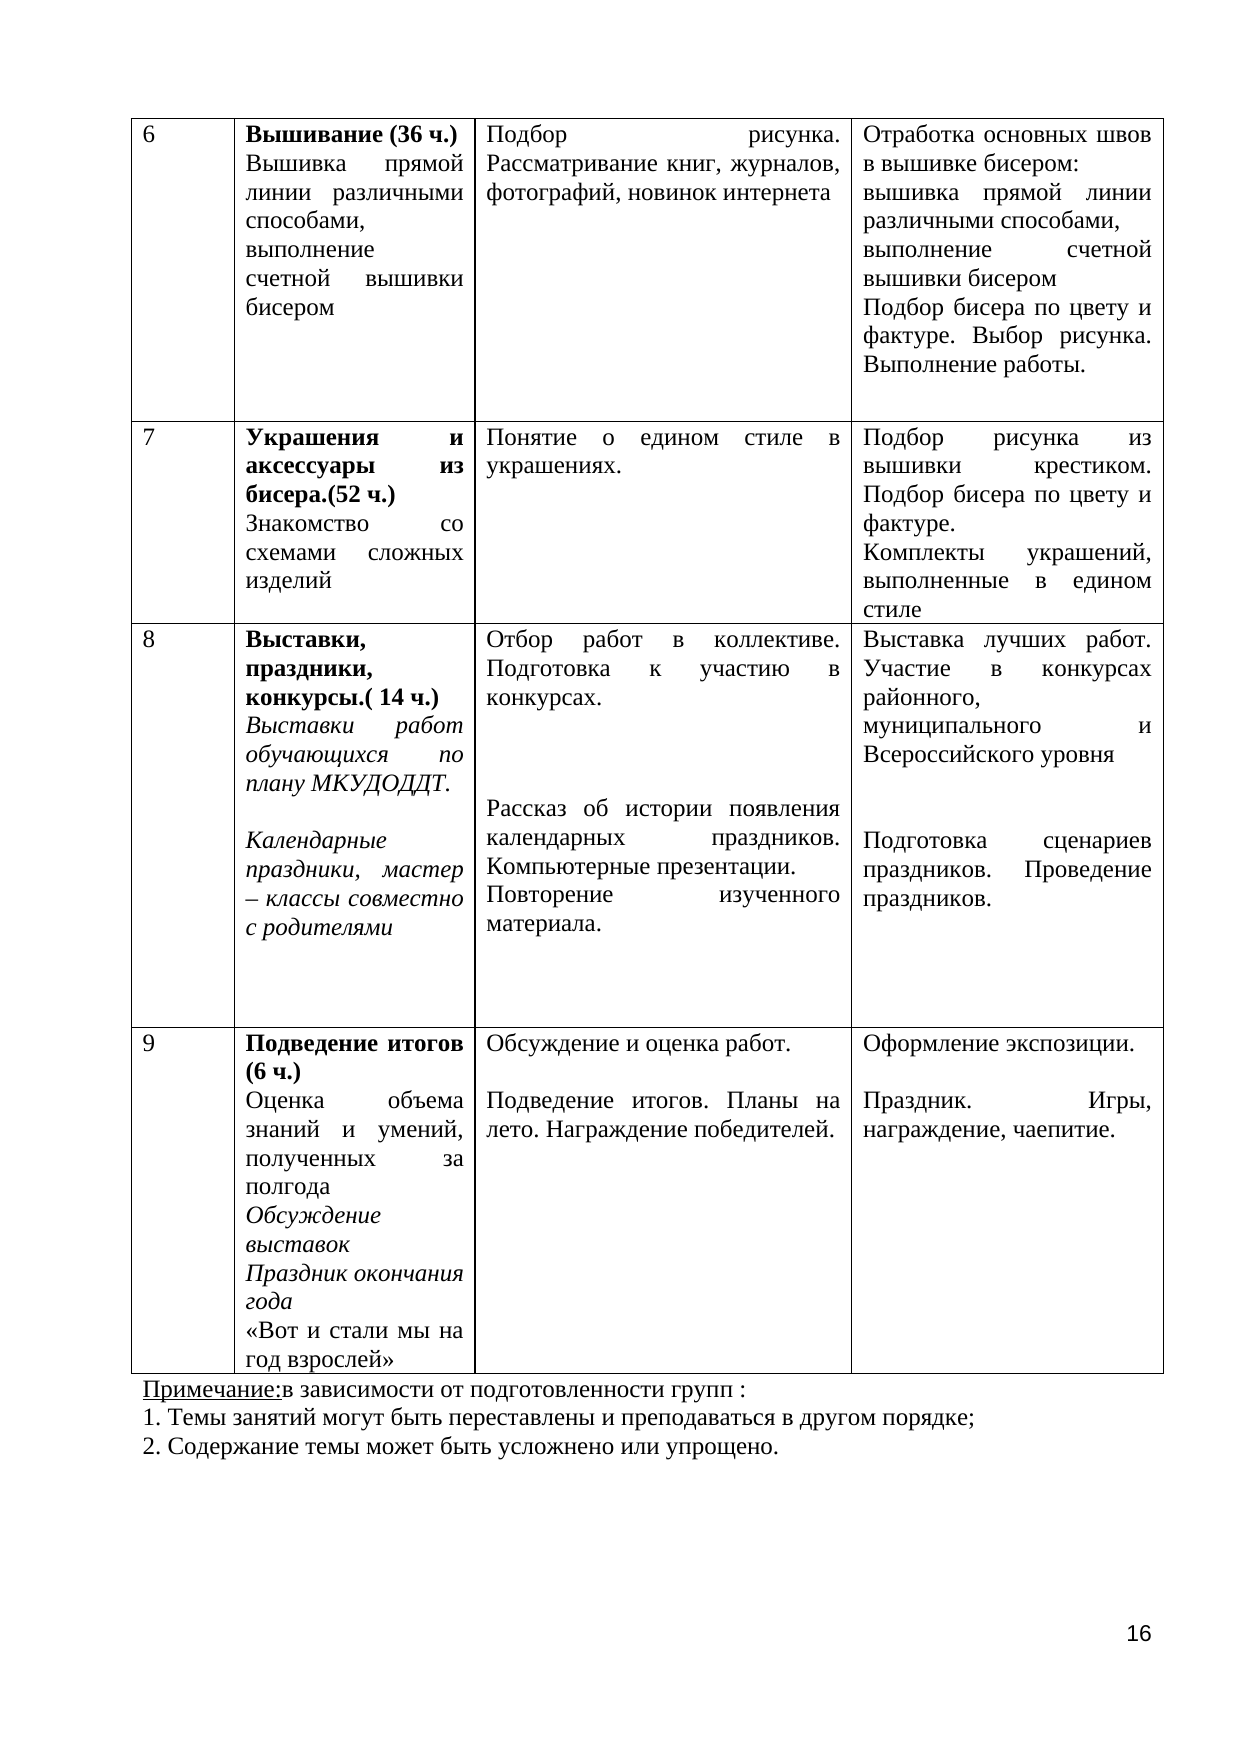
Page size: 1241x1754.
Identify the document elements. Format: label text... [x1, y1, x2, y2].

table_cell Понятие о едином стиле в украшениях. [476, 422, 851, 623]
table_cell Оформление экспозиции. Праздник. Игры, награждение, чаепитие. [852, 1028, 1163, 1373]
table_cell 6 [132, 119, 234, 421]
table_cell Подбор рисунка из вышивки крестиком. Подбор бисера по цвету и фактуре. Комплекты украшений, выполненные в едином стиле [852, 422, 1163, 623]
table_cell Обсуждение и оценка работ. Подведение итогов. Планы на лето. Награждение победителей. [476, 1028, 851, 1373]
table_cell Выставки, праздники, конкурсы.( 14 ч.) Выставки работ обучающихся по плану МКУДОДДТ. Календарные праздники, мастер – классы совместно с родителями [235, 624, 474, 1027]
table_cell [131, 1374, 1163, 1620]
table_cell Отбор работ в коллективе. Подготовка к участию в конкурсах. Рассказ об истории появления календарных праздников. Компьютерные презентации. Повторение изученного материала. [476, 624, 851, 1027]
table_cell 8 [132, 624, 234, 1027]
table_cell 7 [132, 422, 234, 623]
table_cell Вышивание (36 ч.) Вышивка прямой линии различными способами, выполнение счетной вышивки бисером [235, 119, 474, 421]
table_cell Украшения и аксессуары из бисера.(52 ч.) Знакомство со схемами сложных изделий [235, 422, 474, 623]
table_cell Подбор рисунка. Рассматривание книг, журналов, фотографий, новинок интернета [476, 119, 851, 421]
table_cell Выставка лучших работ. Участие в конкурсах районного, муниципального и Всероссийского уровня Подготовка сценариев праздников. Проведение праздников. [852, 624, 1163, 1027]
table_cell Отработка основных швов в вышивке бисером: вышивка прямой линии различными способами, выполнение счетной вышивки бисером Подбор бисера по цвету и фактуре. Выбор рисунка. Выполнение работы. [852, 119, 1163, 421]
table_cell Подведение итогов (6 ч.) Оценка объема знаний и умений, полученных за полгода Обсуждение выставок Праздник окончания года «Вот и стали мы на год взрослей» [235, 1028, 474, 1373]
table_cell 9 [132, 1028, 234, 1373]
